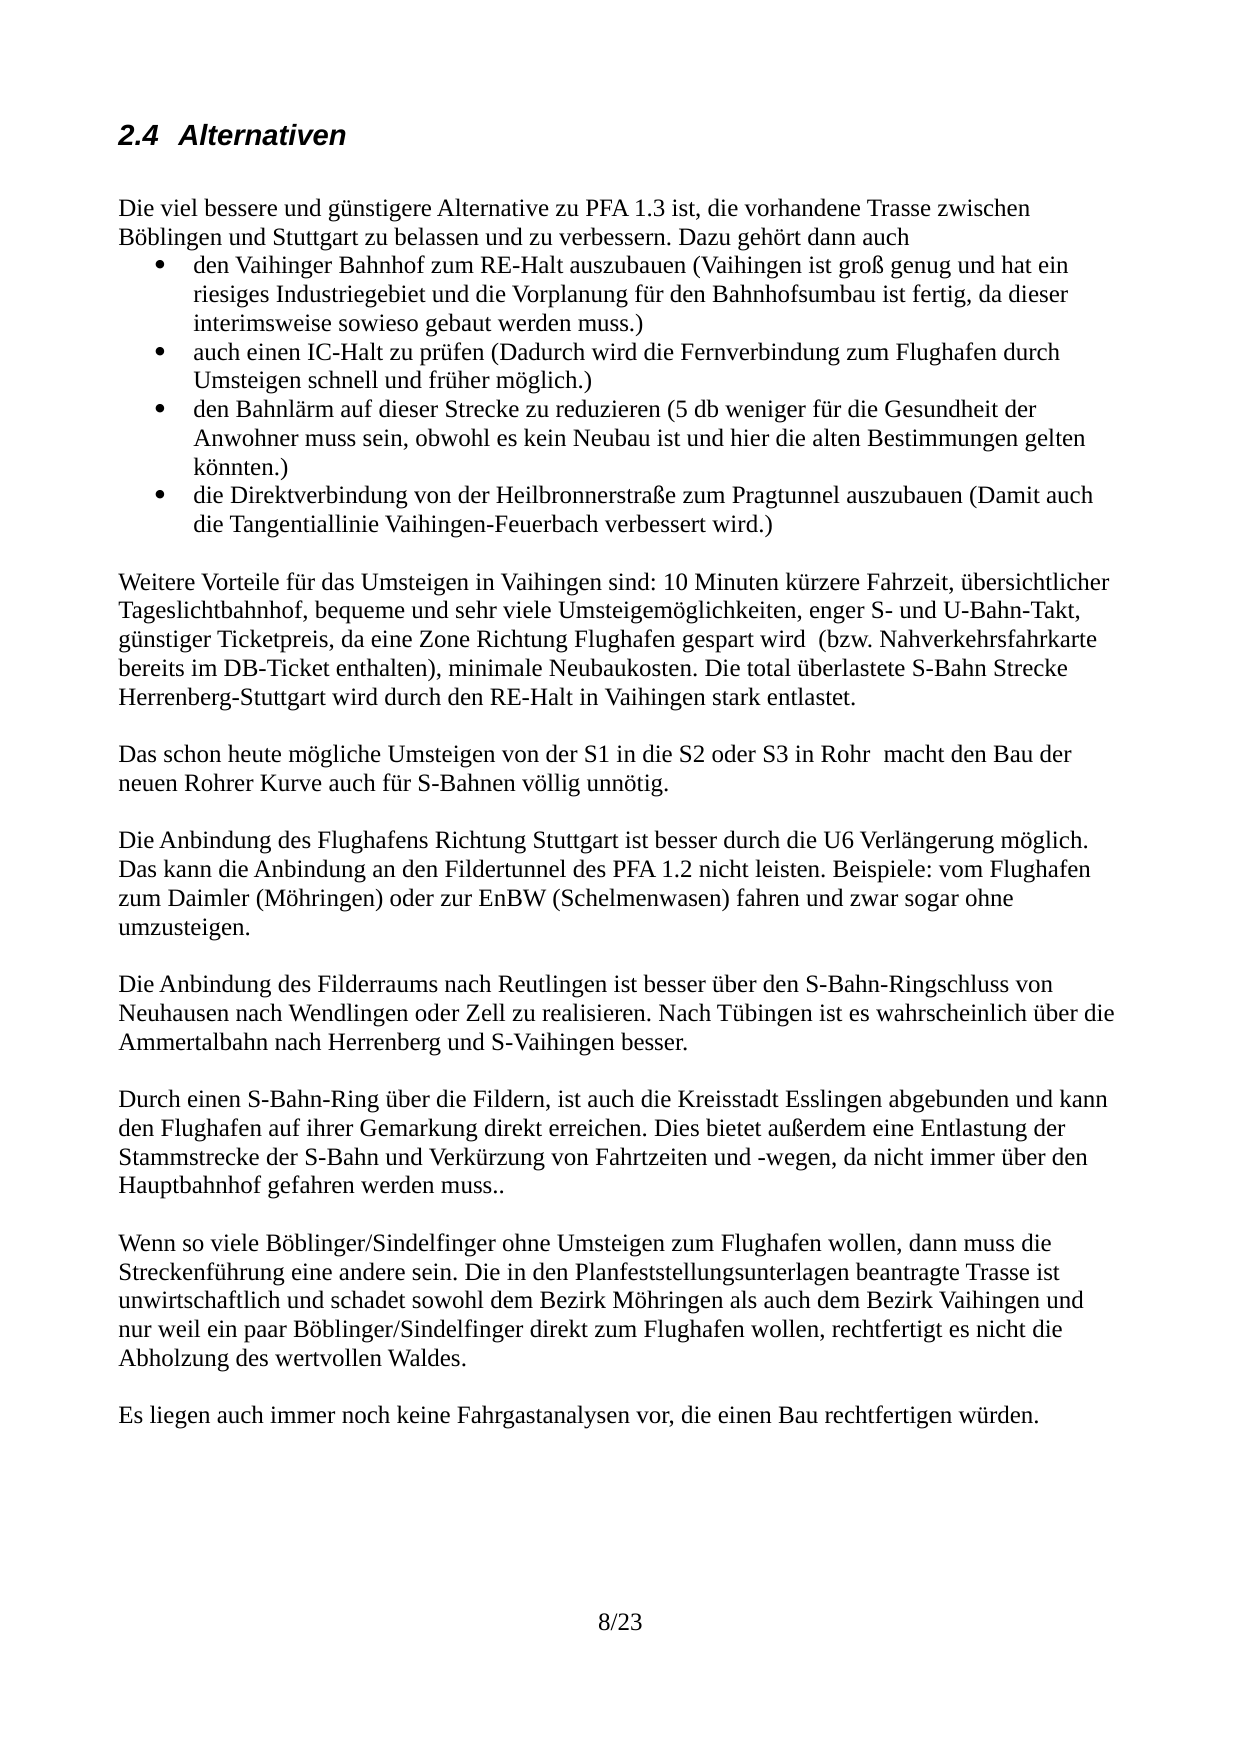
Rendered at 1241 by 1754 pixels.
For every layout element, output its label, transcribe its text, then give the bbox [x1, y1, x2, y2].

list den Bahnlärm auf dieser Strecke zu reduzieren (5 db weniger für die Gesundheit der Anwohner muss sein, obwohl es kein Neubau ist und hier die alten Bestimmungen gelten könnten.) [156, 394, 1122, 480]
text Die viel bessere und günstigere Alternative zu PFA 1.3 ist, die vorhandene Trasse zwischen Böblingen und Stuttgart zu belassen und zu verbessern. Dazu gehört dann auch [118, 193, 1122, 250]
list auch einen IC-Halt zu prüfen (Dadurch wird die Fernverbindung zum Flughafen durch Umsteigen schnell und früher möglich.) [156, 337, 1122, 394]
text Wenn so viele Böblinger/Sindelfinger ohne Umsteigen zum Flughafen wollen, dann muss die Streckenführung eine andere sein. Die in den Planfeststellungsunterlagen beantragte Trasse ist unwirtschaftlich und schadet sowohl dem Bezirk Möhringen als auch dem Bezirk Vaihingen und nur weil ein paar Böblinger/Sindelfinger direkt zum Flughafen wollen, rechtfertigt es nicht die Abholzung des wertvollen Waldes. [118, 1228, 1122, 1372]
text Es liegen auch immer noch keine Fahrgastanalysen vor, die einen Bau rechtfertigen würden. [118, 1400, 1122, 1429]
text Die Anbindung des Flughafens Richtung Stuttgart ist besser durch die U6 Verlängerung möglich. Das kann die Anbindung an den Fildertunnel des PFA 1.2 nicht leisten. Beispiele: vom Flughafen zum Daimler (Möhringen) oder zur EnBW (Schelmenwasen) fahren und zwar sogar ohne umzusteigen. [118, 825, 1122, 940]
text Weitere Vorteile für das Umsteigen in Vaihingen sind: 10 Minuten kürzere Fahrzeit, übersichtlicher Tageslichtbahnhof, bequeme und sehr viele Umsteigemöglichkeiten, enger S- und U-Bahn-Takt, günstiger Ticketpreis, da eine Zone Richtung Flughafen gespart wird (bzw. Nahverkehrsfahrkarte bereits im DB-Ticket enthalten), minimale Neubaukosten. Die total überlastete S-Bahn Strecke Herrenberg-Stuttgart wird durch den RE-Halt in Vaihingen stark entlastet. [118, 567, 1122, 710]
list die Direktverbindung von der Heilbronnerstraße zum Pragtunnel auszubauen (Damit auch die Tangentiallinie Vaihingen-Feuerbach verbessert wird.) [156, 480, 1122, 538]
text Durch einen S-Bahn-Ring über die Fildern, ist auch die Kreisstadt Esslingen abgebunden und kann den Flughafen auf ihrer Gemarkung direkt erreichen. Dies bietet außerdem eine Entlastung der Stammstrecke der S-Bahn und Verkürzung von Fahrtzeiten und -wegen, da nicht immer über den Hauptbahnhof gefahren werden muss.. [118, 1084, 1122, 1199]
list Alternativen [118, 118, 1122, 152]
list den Vaihinger Bahnhof zum RE-Halt auszubauen (Vaihingen ist groß genug und hat ein riesiges Industriegebiet und die Vorplanung für den Bahnhofsumbau ist fertig, da dieser interimsweise sowieso gebaut werden muss.) [156, 250, 1122, 337]
text Das schon heute mögliche Umsteigen von der S1 in die S2 oder S3 in Rohr macht den Bau der neuen Rohrer Kurve auch für S-Bahnen völlig unnötig. [118, 739, 1122, 797]
text Die Anbindung des Filderraums nach Reutlingen ist besser über den S-Bahn-Ringschluss von Neuhausen nach Wendlingen oder Zell zu realisieren. Nach Tübingen ist es wahrscheinlich über die Ammertalbahn nach Herrenberg und S-Vaihingen besser. [118, 969, 1122, 1055]
